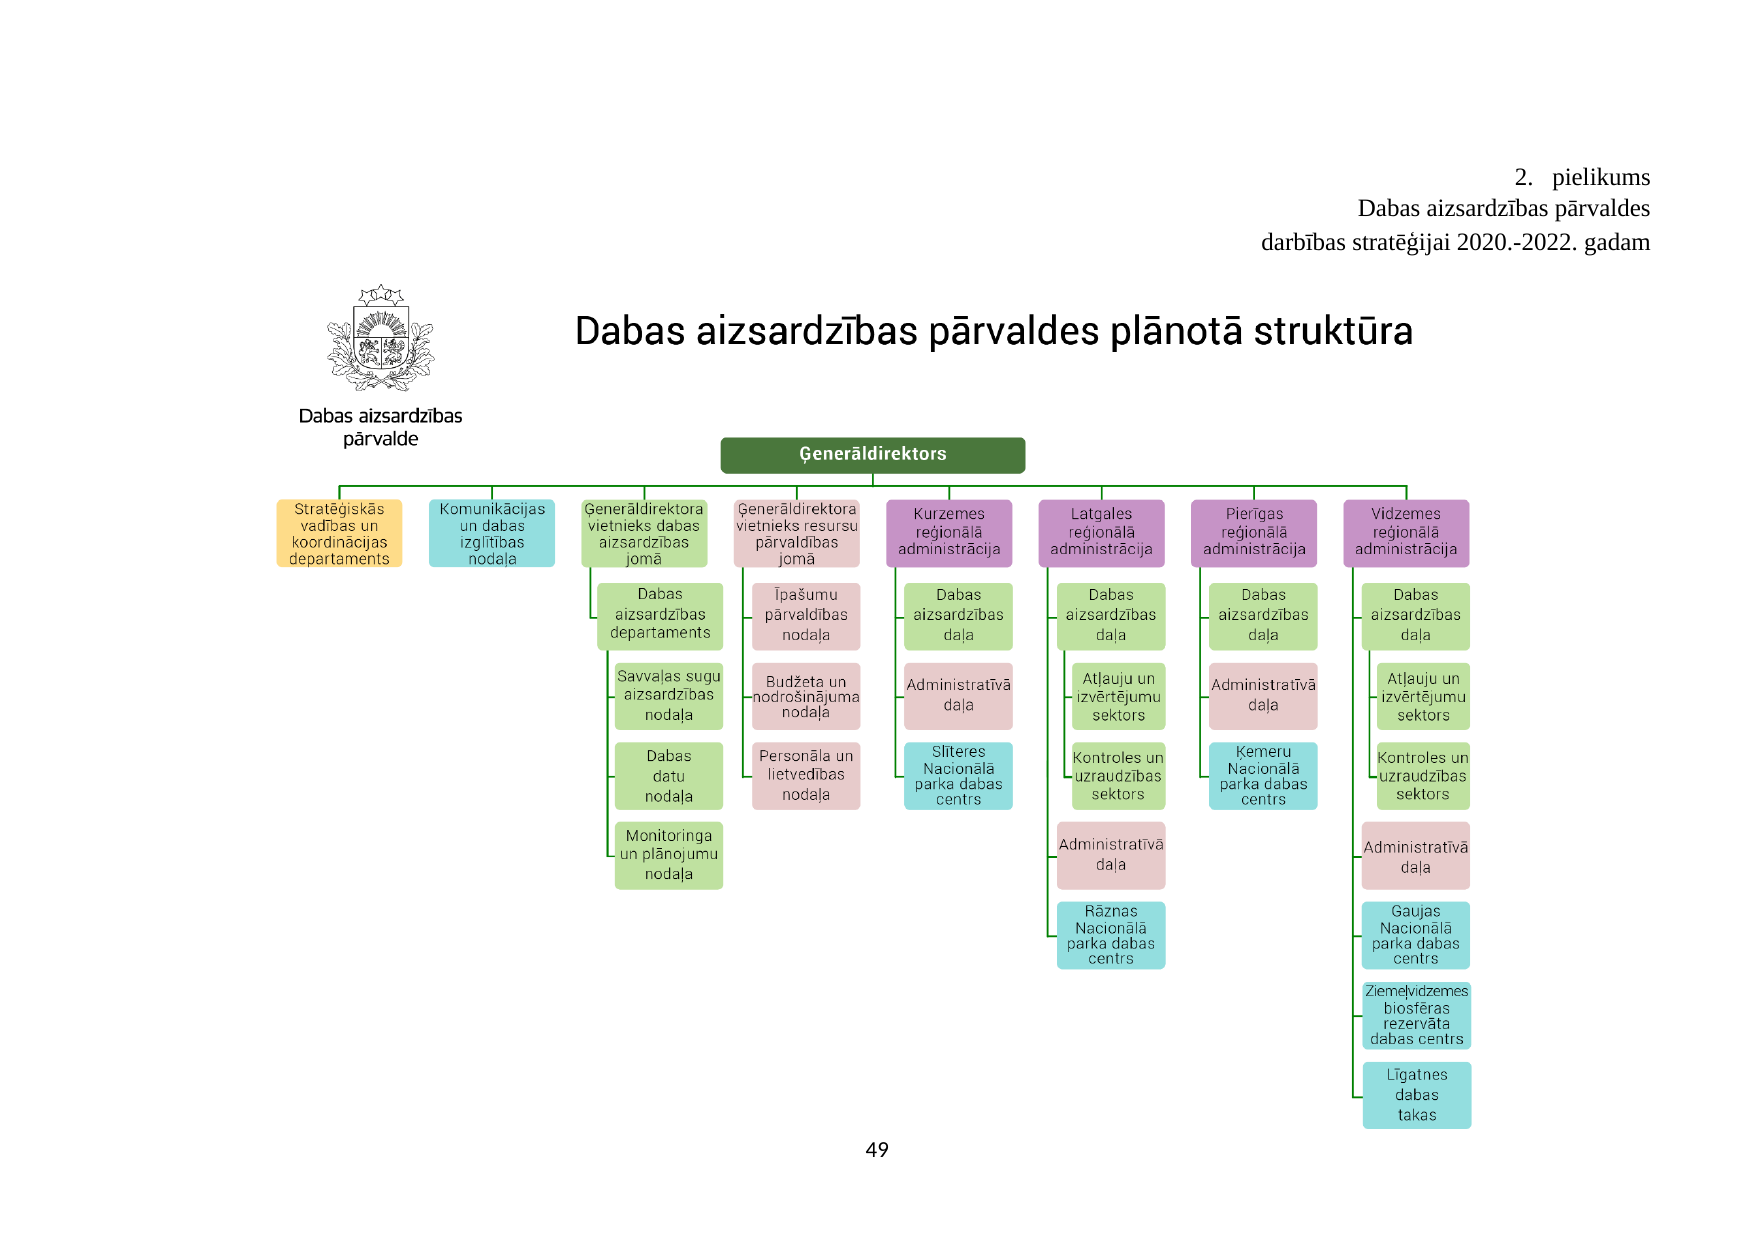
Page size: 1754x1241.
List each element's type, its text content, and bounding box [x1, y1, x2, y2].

picture [276, 284, 1478, 1129]
text darbības stratēģijai 2020.-2022. gadam [103, 227, 1651, 255]
text Dabas aizsardzības pārvaldes [403, 193, 1651, 222]
list pielikums [328, 162, 1651, 191]
